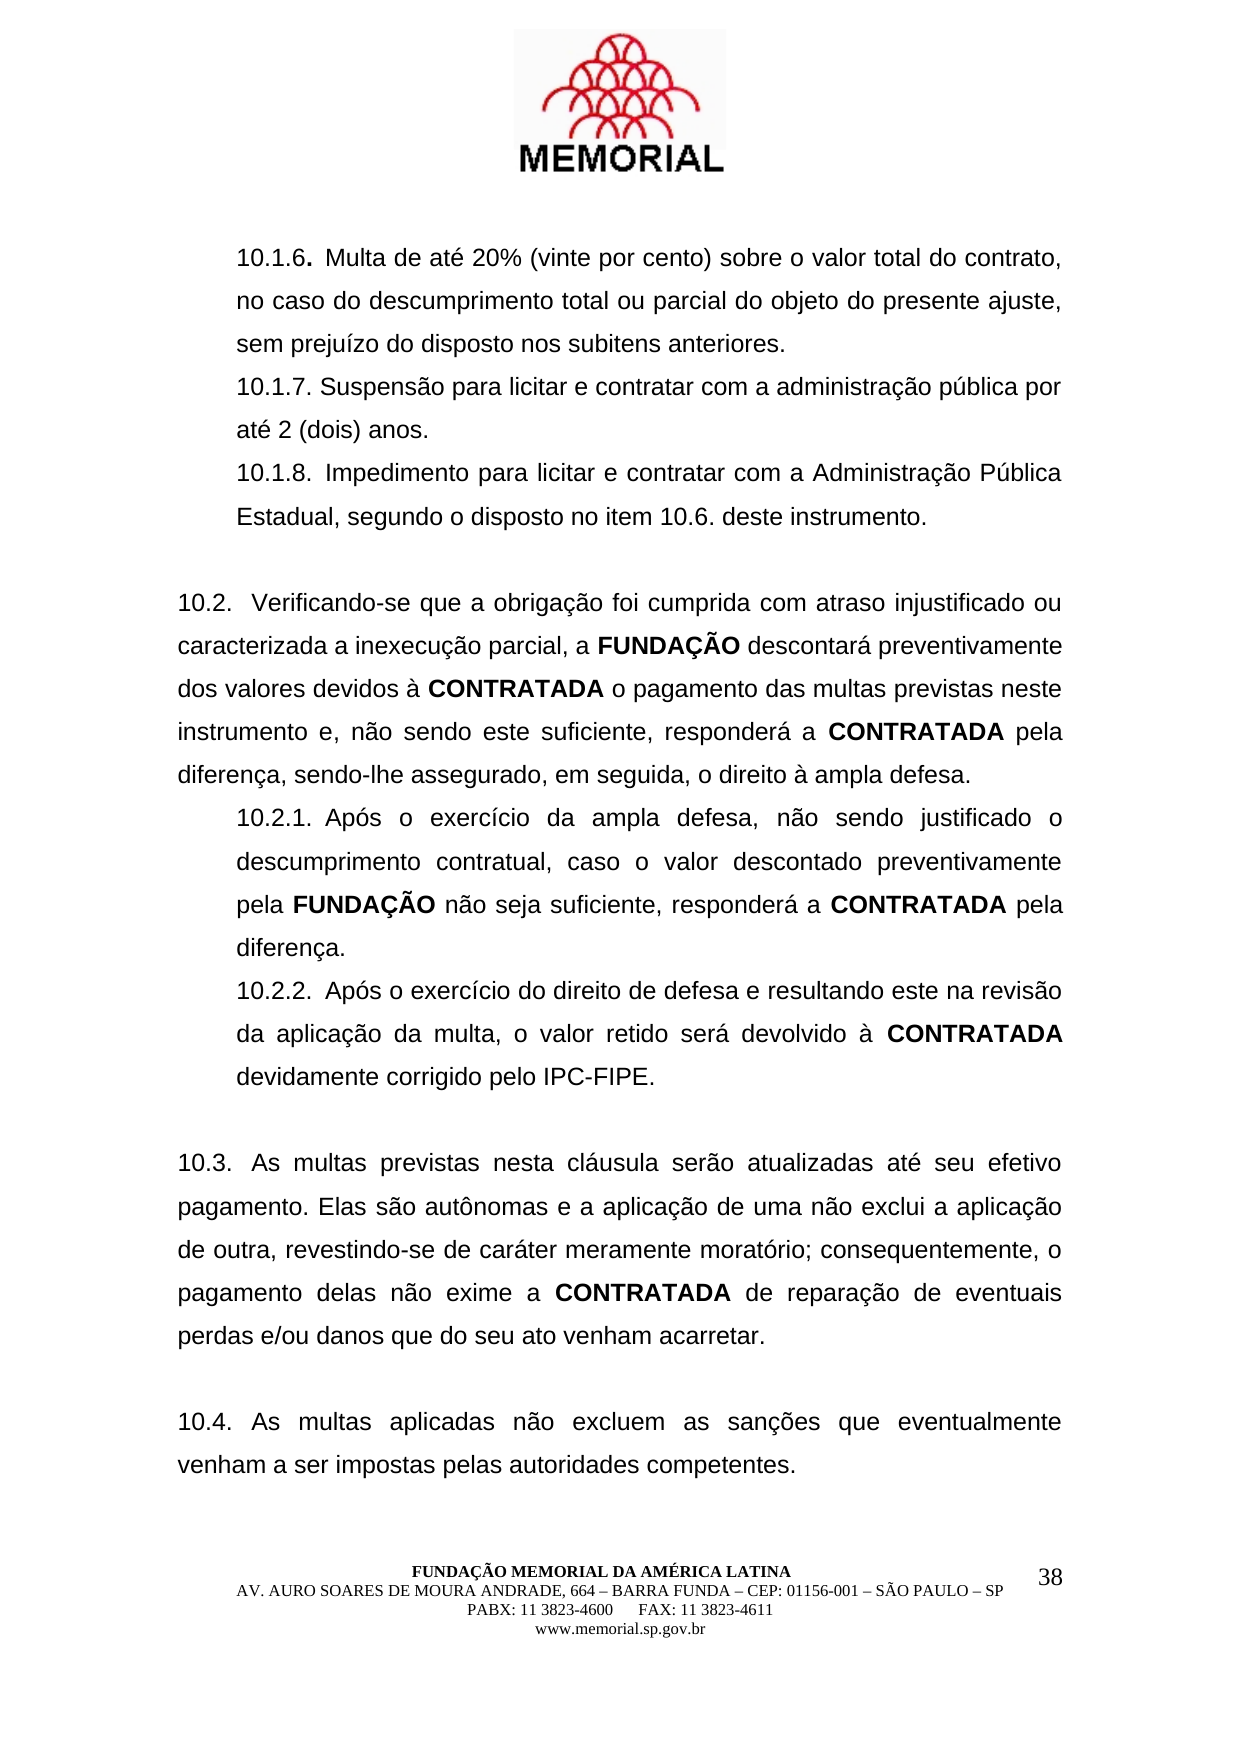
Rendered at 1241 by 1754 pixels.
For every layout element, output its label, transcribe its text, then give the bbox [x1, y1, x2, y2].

text 10.2.1. Após o exercício da ampla defesa, não sendo justificado o descumprimento contratual, caso o valor descontado preventivamente pela FUNDAÇÃO não seja suficiente, responderá a CONTRATADA pela diferença. [236, 803, 1063, 961]
text 10.3. As multas previstas nesta cláusula serão atualizadas até seu efetivo pagamento. Elas são autônomas e a aplicação de uma não exclui a aplicação de outra, revestindo-se de caráter meramente moratório; consequentemente, o pagamento delas não exime a CONTRATADA de reparação de eventuais perdas e/ou danos que do seu ato venham acarretar. [177, 1148, 1063, 1349]
text 10.4. As multas aplicadas não excluem as sanções que eventualmente venham a ser impostas pelas autoridades competentes. [177, 1407, 1063, 1479]
text 10.1.8. Impedimento para licitar e contratar com a Administração Pública Estadual, segundo o disposto no item 10.6. deste instrumento. [236, 458, 1063, 530]
text 10.1.7. Suspensão para licitar e contratar com a administração pública por até 2 (dois) anos. [236, 372, 1063, 444]
text 10.1.6. Multa de até 20% (vinte por cento) sobre o valor total do contrato, no caso do descumprimento total ou parcial do objeto do presente ajuste, sem prejuízo do disposto nos subitens anteriores. [236, 243, 1063, 358]
picture [513, 29, 727, 186]
text 10.2.2. Após o exercício do direito de defesa e resultando este na revisão da aplicação da multa, o valor retido será devolvido à CONTRATADA devidamente corrigido pelo IPC-FIPE. [236, 976, 1063, 1091]
text 10.2. Verificando-se que a obrigação foi cumprida com atraso injustificado ou caracterizada a inexecução parcial, a FUNDAÇÃO descontará preventivamente dos valores devidos à CONTRATADA o pagamento das multas previstas neste instrumento e, não sendo este suficiente, responderá a CONTRATADA pela diferença, sendo-lhe assegurado, em seguida, o direito à ampla defesa. [177, 588, 1063, 789]
